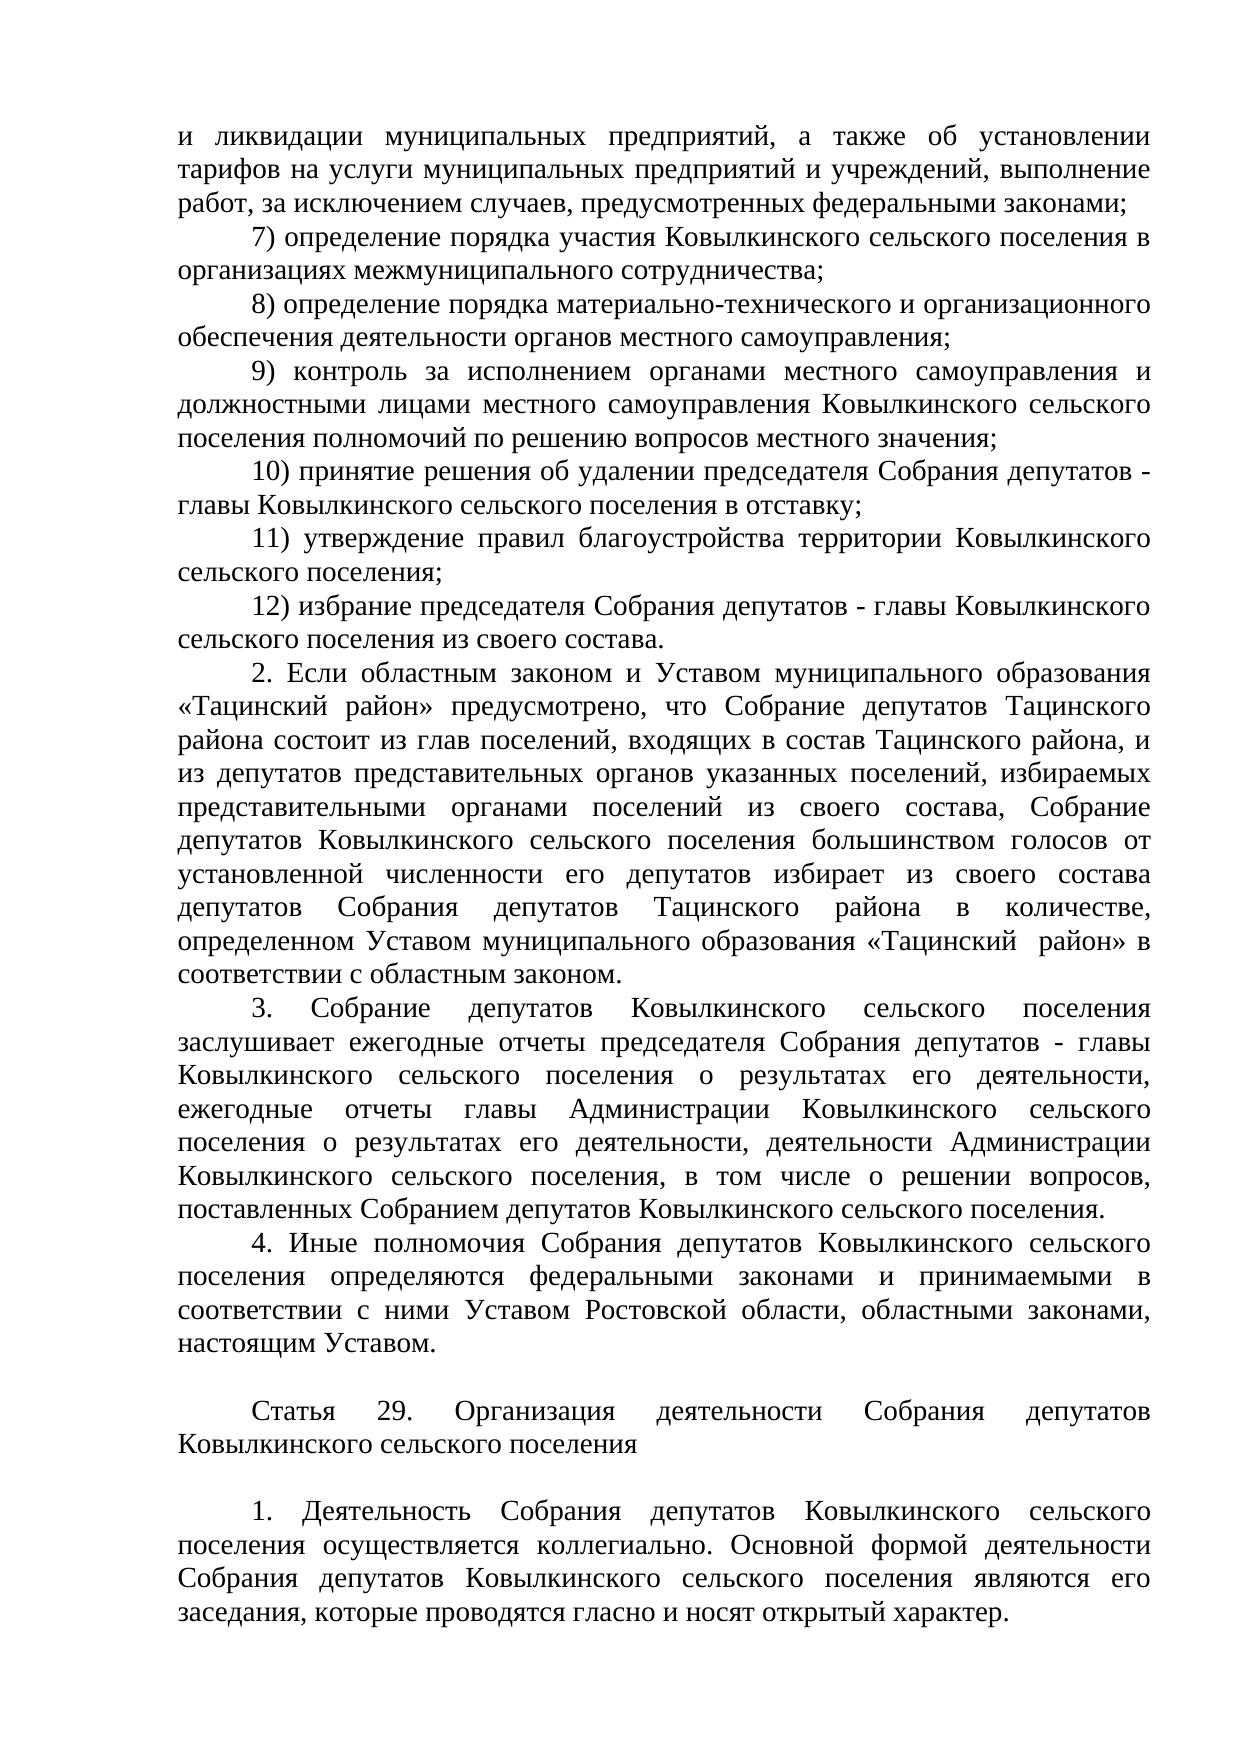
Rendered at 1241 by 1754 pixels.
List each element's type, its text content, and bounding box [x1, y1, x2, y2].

text 12) избрание председателя Собрания депутатов - главы Ковылкинского сельского поселения из своего состава. [177, 588, 1152, 655]
text 7) определение порядка участия Ковылкинского сельского поселения в организациях межмуниципального сотрудничества; [177, 219, 1152, 286]
text 2. Если областным законом и Уставом муниципального образования «Тацинский район» предусмотрено, что Собрание депутатов Тацинского района состоит из глав поселений, входящих в состав Тацинского района, и из депутатов представительных органов указанных поселений, избираемых представительными органами поселений из своего состава, Собрание депутатов Ковылкинского сельского поселения большинством голосов от установленной численности его депутатов избирает из своего состава депутатов Собрания депутатов Тацинского района в количестве, определенном Уставом муниципального образования «Тацинский район» в соответствии с областным законом. [177, 655, 1152, 990]
text 10) принятие решения об удалении председателя Собрания депутатов - главы Ковылкинского сельского поселения в отставку; [177, 453, 1152, 521]
text 8) определение порядка материально-технического и организационного обеспечения деятельности органов местного самоуправления; [177, 286, 1152, 353]
text 9) контроль за исполнением органами местного самоуправления и должностными лицами местного самоуправления Ковылкинского сельского поселения полномочий по решению вопросов местного значения; [177, 353, 1152, 453]
text Статья 29. Организация деятельности Собрания депутатов Ковылкинского сельского поселения [177, 1393, 1152, 1460]
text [177, 118, 1152, 219]
text 4. Иные полномочия Собрания депутатов Ковылкинского сельского поселения определяются федеральными законами и принимаемыми в соответствии с ними Уставом Ростовской области, областными законами, настоящим Уставом. [177, 1225, 1152, 1359]
text 11) утверждение правил благоустройства территории Ковылкинского сельского поселения; [177, 521, 1152, 588]
text 1. Деятельность Собрания депутатов Ковылкинского сельского поселения осуществляется коллегиально. Основной формой деятельности Собрания депутатов Ковылкинского сельского поселения являются его заседания, которые проводятся гласно и носят открытый характер. [177, 1493, 1152, 1627]
text 3. Собрание депутатов Ковылкинского сельского поселения заслушивает ежегодные отчеты председателя Собрания депутатов - главы Ковылкинского сельского поселения о результатах его деятельности, ежегодные отчеты главы Администрации Ковылкинского сельского поселения о результатах его деятельности, деятельности Администрации Ковылкинского сельского поселения, в том числе о решении вопросов, поставленных Собранием депутатов Ковылкинского сельского поселения. [177, 990, 1152, 1225]
